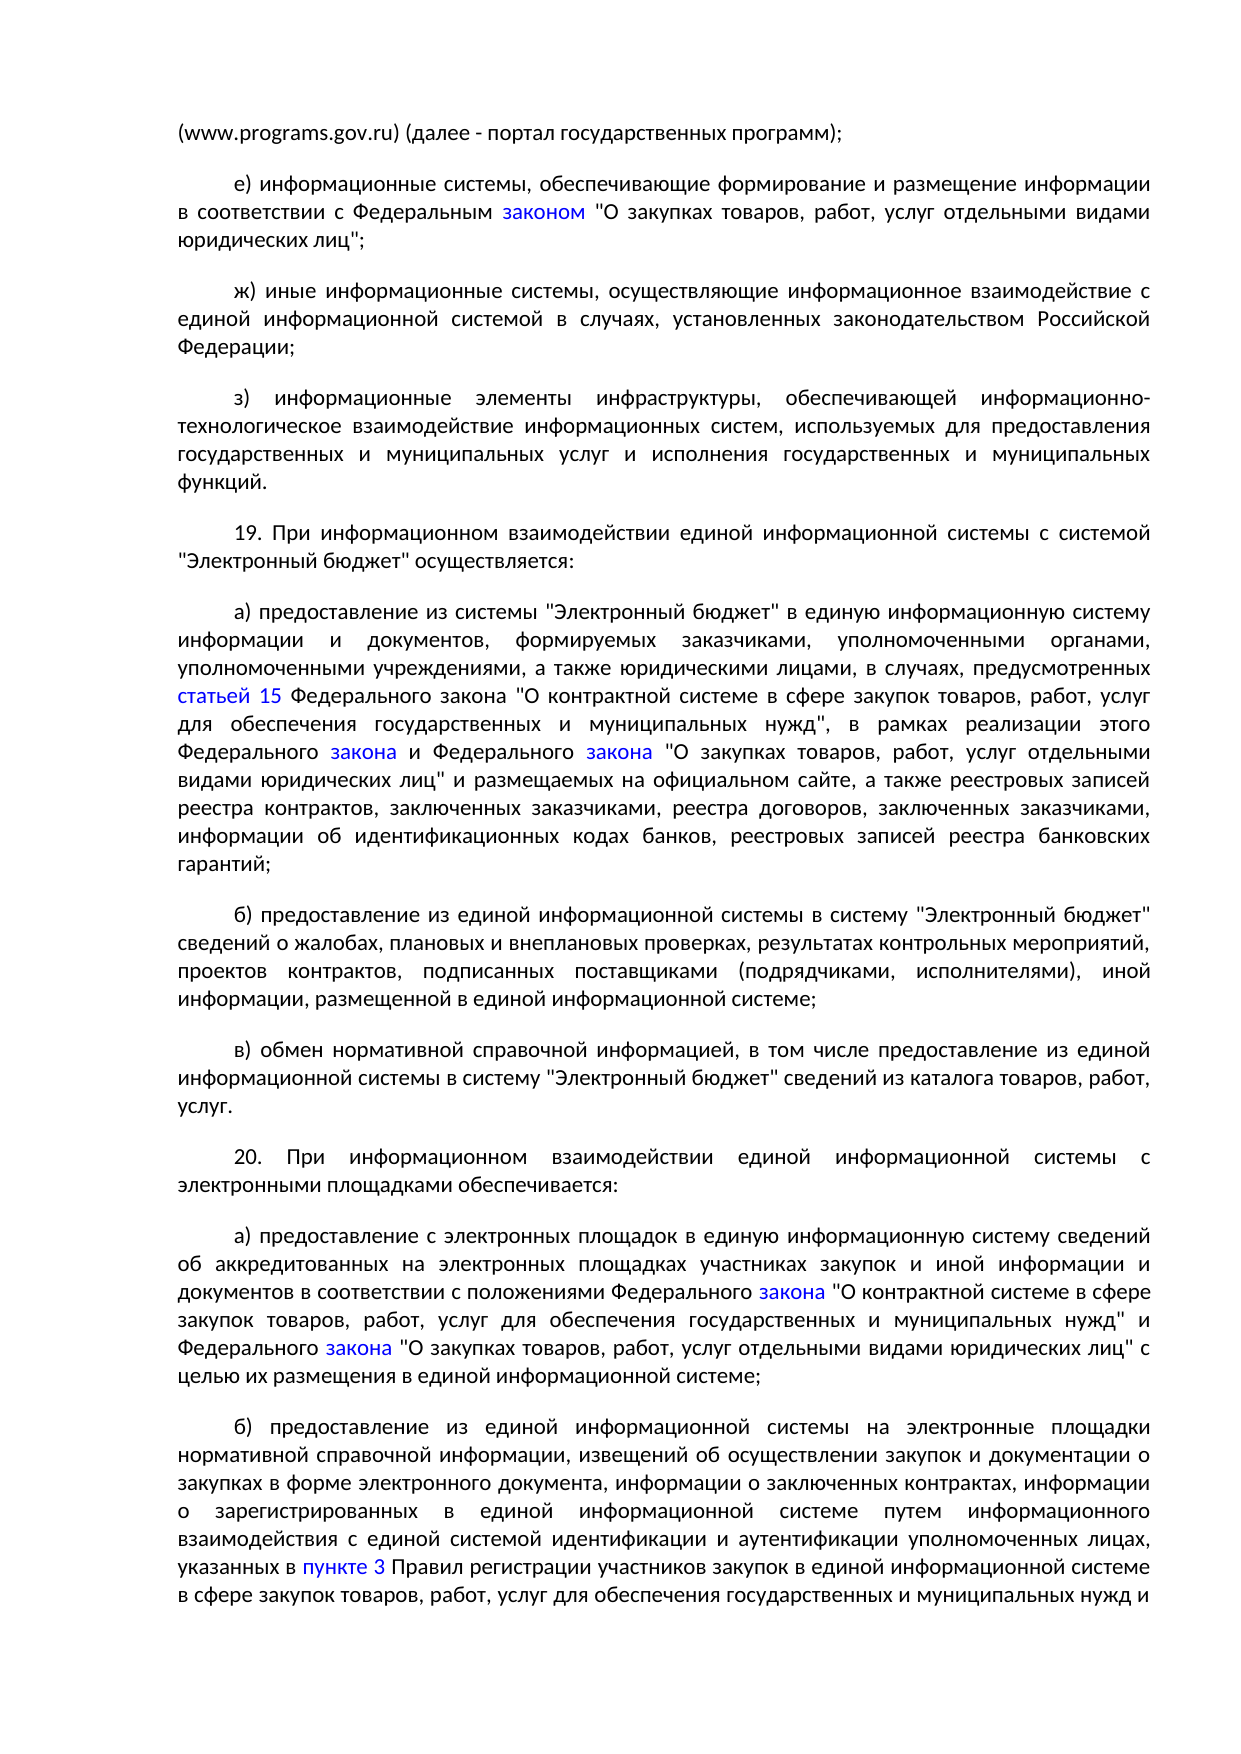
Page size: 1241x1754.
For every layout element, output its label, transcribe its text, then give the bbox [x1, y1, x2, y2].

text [177, 1412, 1152, 1608]
text а) предоставление из системы "Электронный бюджет" в единую информационную систему информации и документов, формируемых заказчиками, уполномоченными органами, уполномоченными учреждениями, а также юридическими лицами, в случаях, предусмотренных статьей 15 Федерального закона "О контрактной системе в сфере закупок товаров, работ, услуг для обеспечения государственных и муниципальных нужд", в рамках реализации этого Федерального закона и Федерального закона "О закупках товаров, работ, услуг отдельными видами юридических лиц" и размещаемых на официальном сайте, а также реестровых записей реестра контрактов, заключенных заказчиками, реестра договоров, заключенных заказчиками, информации об идентификационных кодах банков, реестровых записей реестра банковских гарантий; [177, 597, 1152, 877]
text ж) иные информационные системы, осуществляющие информационное взаимодействие с единой информационной системой в случаях, установленных законодательством Российской Федерации; [177, 276, 1152, 360]
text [177, 118, 1152, 146]
text 19. При информационном взаимодействии единой информационной системы с системой "Электронный бюджет" осуществляется: [177, 518, 1152, 574]
text в) обмен нормативной справочной информацией, в том числе предоставление из единой информационной системы в систему "Электронный бюджет" сведений из каталога товаров, работ, услуг. [177, 1035, 1152, 1119]
text а) предоставление с электронных площадок в единую информационную систему сведений об аккредитованных на электронных площадках участниках закупок и иной информации и документов в соответствии с положениями Федерального закона "О контрактной системе в сфере закупок товаров, работ, услуг для обеспечения государственных и муниципальных нужд" и Федерального закона "О закупках товаров, работ, услуг отдельными видами юридических лиц" с целью их размещения в единой информационной системе; [177, 1221, 1152, 1389]
text 20. При информационном взаимодействии единой информационной системы с электронными площадками обеспечивается: [177, 1142, 1152, 1198]
text е) информационные системы, обеспечивающие формирование и размещение информации в соответствии с Федеральным законом "О закупках товаров, работ, услуг отдельными видами юридических лиц"; [177, 169, 1152, 253]
text б) предоставление из единой информационной системы в систему "Электронный бюджет" сведений о жалобах, плановых и внеплановых проверках, результатах контрольных мероприятий, проектов контрактов, подписанных поставщиками (подрядчиками, исполнителями), иной информации, размещенной в единой информационной системе; [177, 900, 1152, 1012]
text з) информационные элементы инфраструктуры, обеспечивающей информационно-технологическое взаимодействие информационных систем, используемых для предоставления государственных и муниципальных услуг и исполнения государственных и муниципальных функций. [177, 383, 1152, 495]
